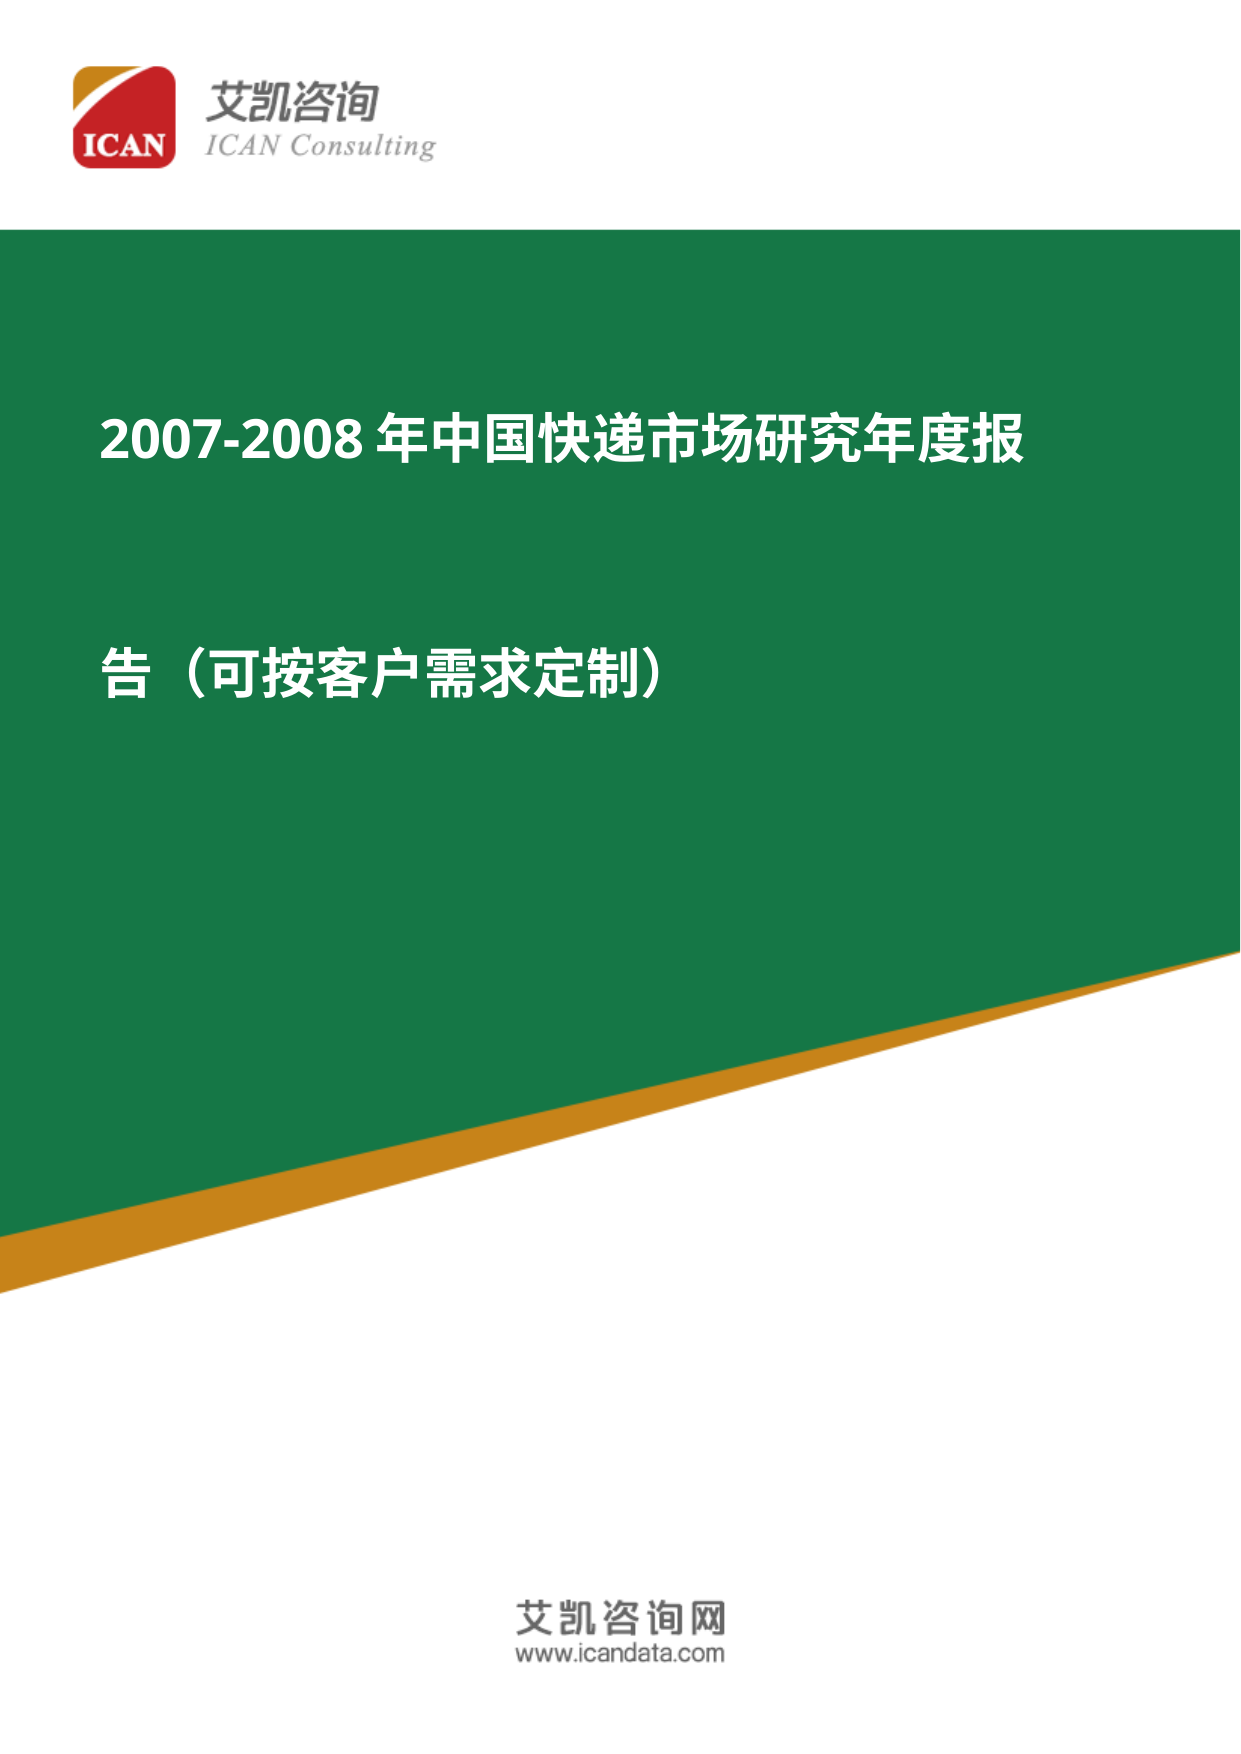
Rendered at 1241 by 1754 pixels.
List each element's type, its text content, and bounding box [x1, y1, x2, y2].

picture [0, 5, 1241, 1754]
subtitle 2007-2008年中国快递市场研究年度报告（可按客户需求定制） [99, 386, 1053, 718]
